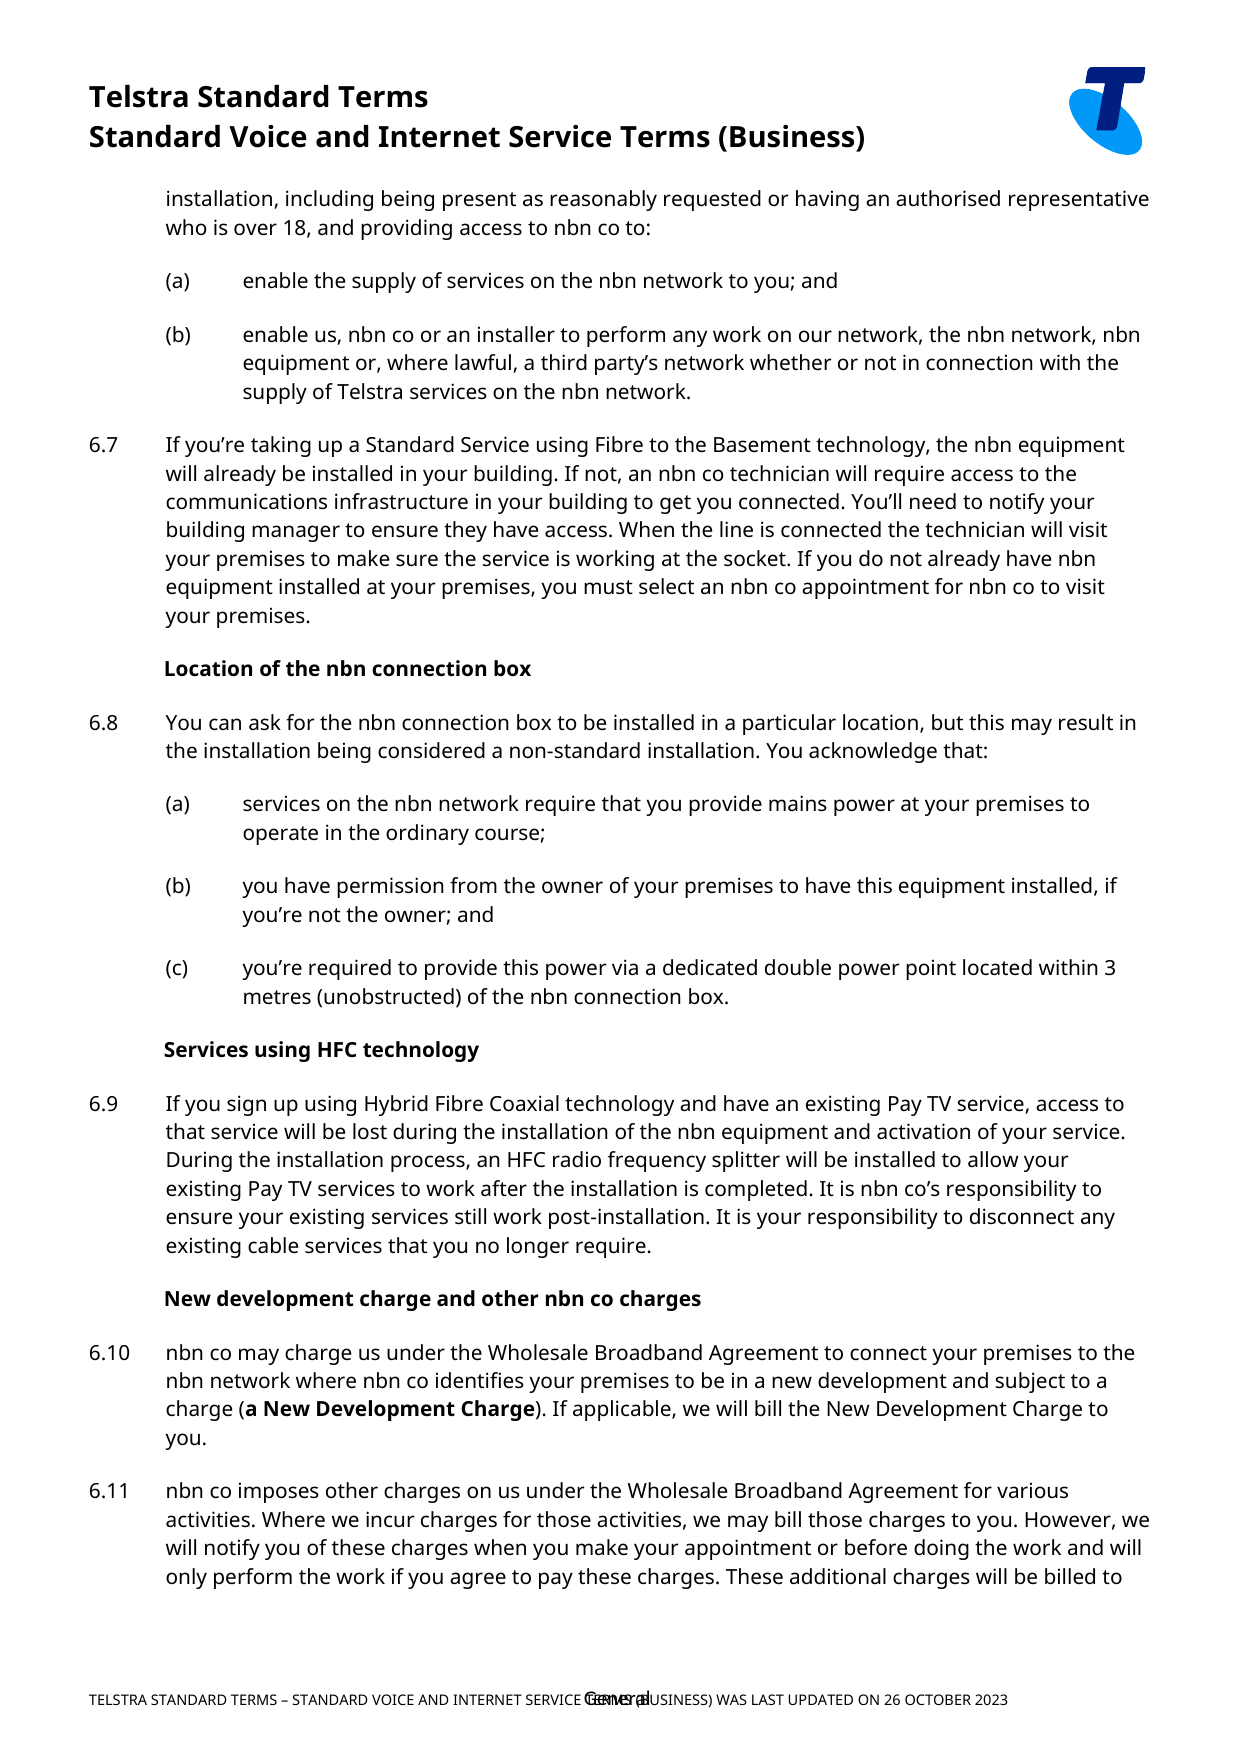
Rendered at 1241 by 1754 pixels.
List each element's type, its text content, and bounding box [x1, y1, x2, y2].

subtitle enable the supply of services on the nbn network to you; and [165, 266, 1152, 295]
subtitle If you sign up using Hybrid Fibre Coaxial technology and have an existing Pay TV service, access to that service will be lost during the installation of the nbn equipment and activation of your service. During the installation process, an HFC radio frequency splitter will be installed to allow your existing Pay TV services to work after the installation is completed. It is nbn co’s responsibility to ensure your existing services still work post-installation. It is your responsibility to disconnect any existing cable services that you no longer require. [89, 1089, 1152, 1259]
subtitle you have permission from the owner of your premises to have this equipment installed, if you’re not the owner; and [165, 871, 1152, 928]
subtitle If you’re taking up a Standard Service using Fibre to the Basement technology, the nbn equipment will already be installed in your building. If not, an nbn co technician will require access to the communications infrastructure in your building to get you connected. You’ll need to notify your building manager to ensure they have access. When the line is connected the technician will visit your premises to make sure the service is working at the socket. If you do not already have nbn equipment installed at your premises, you must select an nbn co appointment for nbn co to visit your premises. [89, 430, 1152, 629]
subtitle enable us, nbn co or an installer to perform any work on our network, the nbn network, nbn equipment or, where lawful, a third party’s network whether or not in connection with the supply of Telstra services on the nbn network. [165, 320, 1152, 405]
subtitle you’re required to provide this power via a dedicated double power point located within 3 metres (unobstructed) of the nbn connection box. [165, 953, 1152, 1010]
subtitle Location of the nbn connection box [164, 654, 1152, 683]
subtitle New development charge and other nbn co charges [89, 1284, 1152, 1313]
subtitle Services using HFC technology [89, 1035, 1152, 1064]
picture [1069, 67, 1146, 155]
subtitle You can ask for the nbn connection box to be installed in a particular location, but this may result in the installation being considered a non-standard installation. You acknowledge that: [89, 708, 1152, 764]
subtitle services on the nbn network require that you provide mains power at your premises to operate in the ordinary course; [165, 789, 1152, 846]
subtitle nbn co may charge us under the Wholesale Broadband Agreement to connect your premises to the nbn network where nbn co identifies your premises to be in a new development and subject to a charge (a New Development Charge). If applicable, we will bill the New Development Charge to you. [89, 1338, 1152, 1451]
